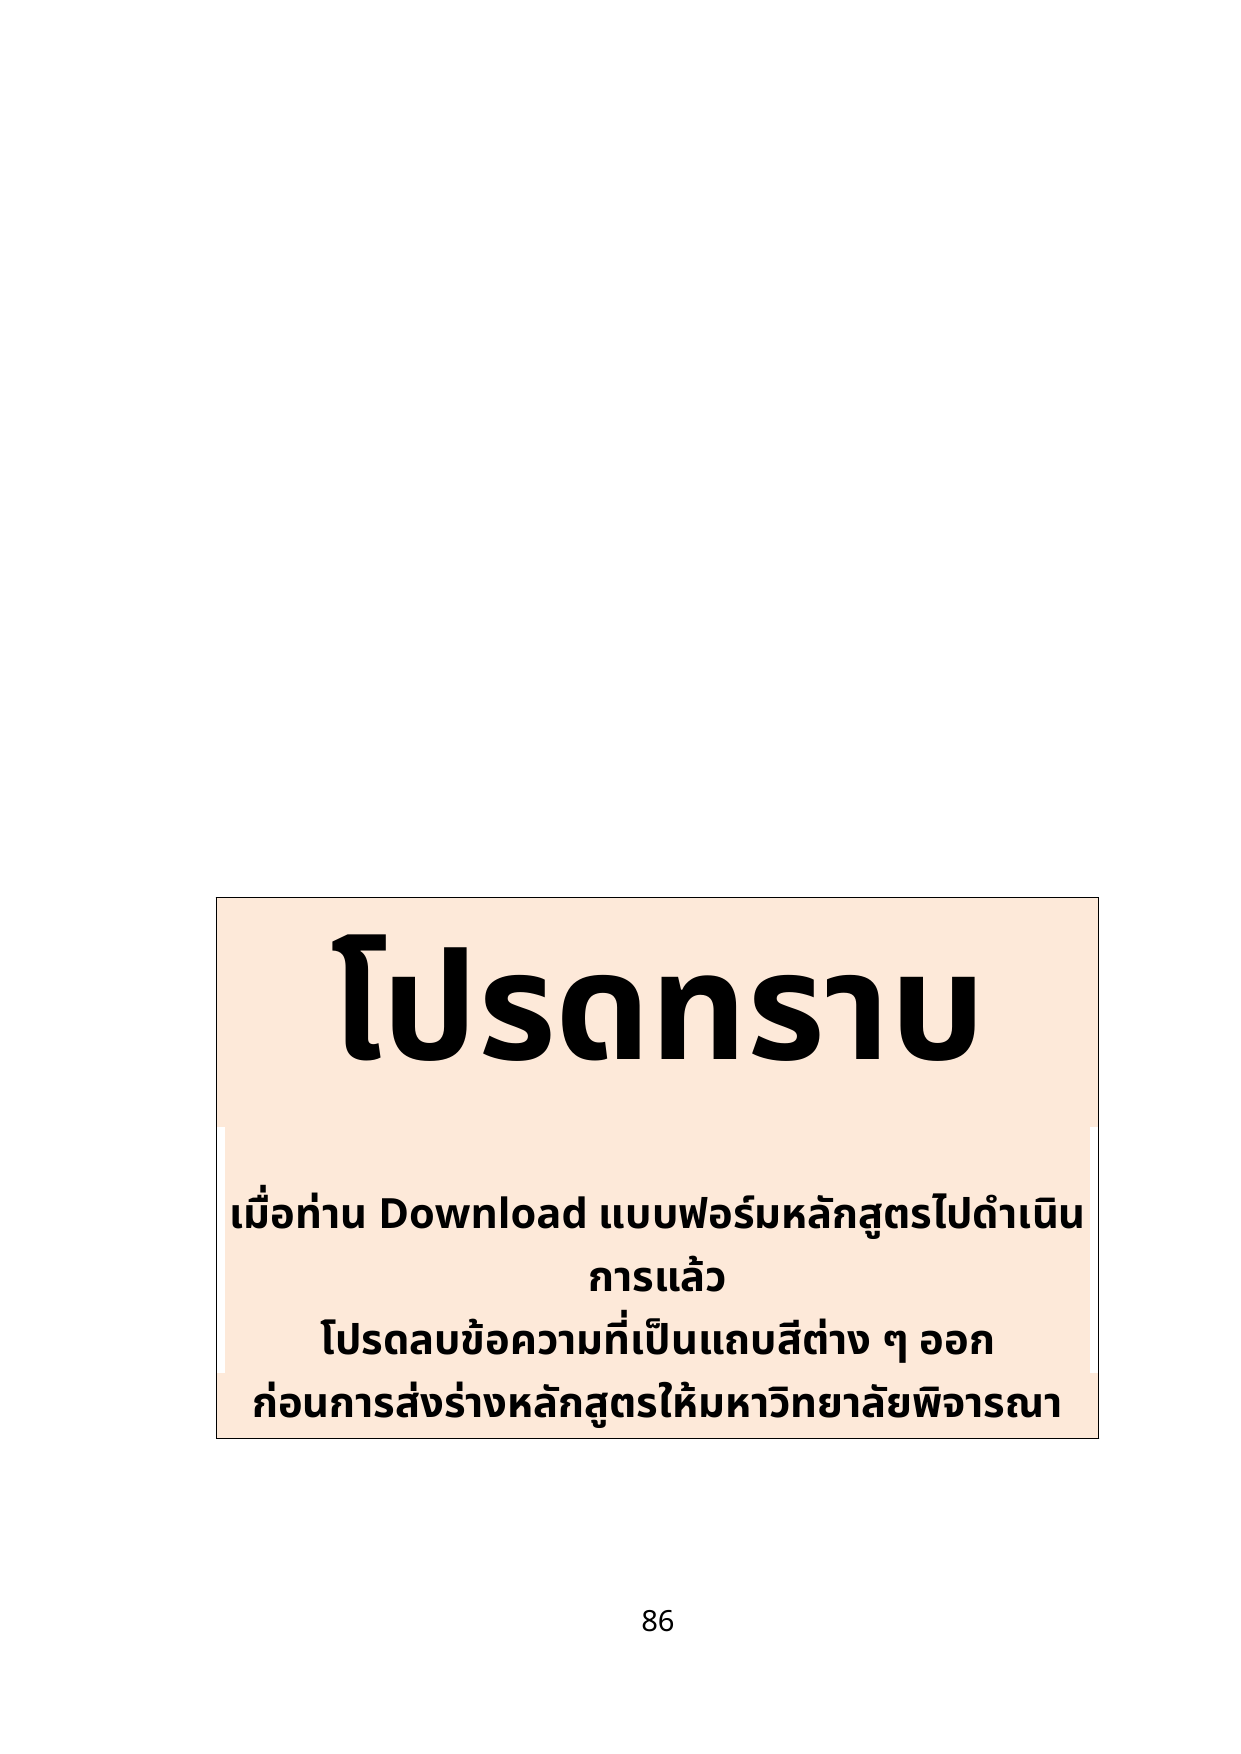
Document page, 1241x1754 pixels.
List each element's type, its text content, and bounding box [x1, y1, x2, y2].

text ก่อนการส่งร่างหลักสูตรให้มหาวิทยาลัยพิจารณา [217, 1370, 1098, 1438]
text โปรดทราบ [217, 898, 1098, 1127]
text เมื่อท่าน Download แบบฟอร์มหลักสูตรไปดำเนินการแล้ว [225, 1184, 1090, 1310]
text โปรดลบข้อความที่เป็นแถบสีต่าง ๆ ออก [225, 1310, 1090, 1370]
